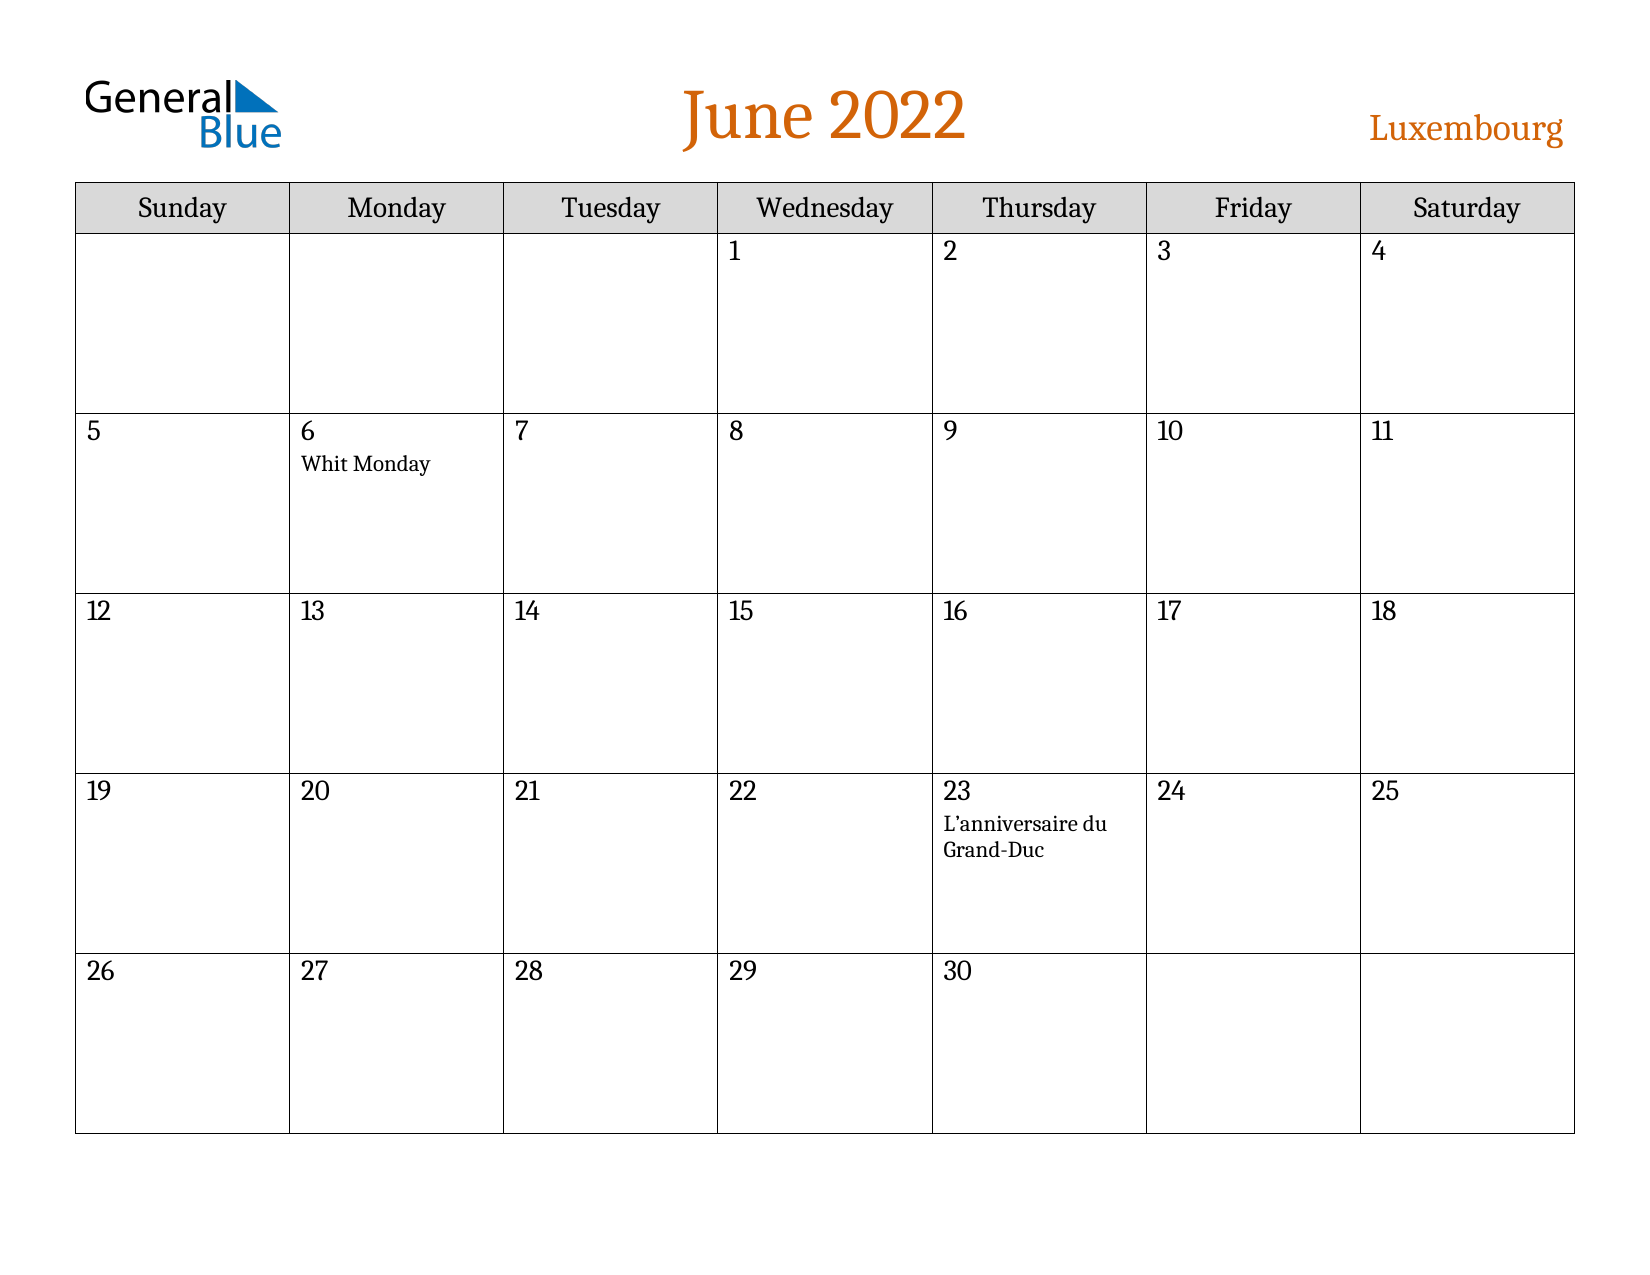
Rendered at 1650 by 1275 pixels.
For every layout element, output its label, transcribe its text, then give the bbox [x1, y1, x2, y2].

table_cell [504, 810, 717, 953]
table_cell [933, 450, 1146, 593]
table_cell 5 [76, 414, 289, 450]
table_cell 25 [1361, 774, 1574, 810]
table_cell [290, 234, 503, 270]
table_cell [718, 270, 932, 413]
table_cell [290, 990, 503, 1133]
table_cell 27 [290, 954, 503, 990]
table_cell 2 [933, 234, 1146, 270]
table_cell [1361, 450, 1574, 593]
table_cell [76, 234, 289, 270]
table_cell [504, 270, 717, 413]
table_header June 2022 [504, 75, 1146, 182]
table_cell Wednesday [718, 183, 932, 233]
table_cell 28 [504, 954, 717, 990]
table_cell [504, 990, 717, 1133]
table_cell [76, 990, 289, 1133]
table_header [76, 75, 503, 182]
table_cell [290, 810, 503, 953]
table_cell 10 [1147, 414, 1360, 450]
table_cell 22 [718, 774, 932, 810]
table_cell [1147, 810, 1360, 953]
table_cell [1147, 270, 1360, 413]
table_cell [718, 990, 932, 1133]
table_cell [1361, 270, 1574, 413]
table_cell Whit Monday [290, 450, 503, 593]
table_cell [76, 450, 289, 593]
table_cell 6 [290, 414, 503, 450]
table_header Luxembourg [1146, 75, 1574, 182]
table_cell Tuesday [504, 183, 717, 233]
table_cell 20 [290, 774, 503, 810]
table_cell [76, 270, 289, 413]
table_cell Friday [1147, 183, 1360, 233]
table_cell Thursday [933, 183, 1146, 233]
picture [86, 80, 281, 148]
table_cell L’anniversaire du Grand-Duc [933, 810, 1146, 953]
table_cell 21 [504, 774, 717, 810]
table_cell [1361, 954, 1574, 990]
table_cell [76, 630, 289, 773]
table_cell [933, 270, 1146, 413]
table_cell Sunday [76, 183, 289, 233]
table_cell [1147, 990, 1360, 1133]
table_cell 9 [933, 414, 1146, 450]
table_cell 18 [1361, 594, 1574, 630]
table_cell 12 [76, 594, 289, 630]
table_cell [1361, 990, 1574, 1133]
table_cell Monday [290, 183, 503, 233]
table_cell [1361, 630, 1574, 773]
table_cell 16 [933, 594, 1146, 630]
table_cell [504, 630, 717, 773]
table_cell [504, 234, 717, 270]
table_cell 17 [1147, 594, 1360, 630]
table_cell 15 [718, 594, 932, 630]
table_cell 30 [933, 954, 1146, 990]
table_cell [76, 810, 289, 953]
table_cell [1361, 810, 1574, 953]
table_cell 26 [76, 954, 289, 990]
table_cell 13 [290, 594, 503, 630]
table_cell [504, 450, 717, 593]
table_cell 14 [504, 594, 717, 630]
table_cell [718, 630, 932, 773]
table_cell 8 [718, 414, 932, 450]
table_cell 7 [504, 414, 717, 450]
table_cell 19 [76, 774, 289, 810]
table_cell [933, 630, 1146, 773]
table_cell [1147, 630, 1360, 773]
table_cell [290, 630, 503, 773]
table_cell 23 [933, 774, 1146, 810]
table_cell 24 [1147, 774, 1360, 810]
table_cell [1147, 450, 1360, 593]
table_cell 1 [718, 234, 932, 270]
table_cell [1147, 954, 1360, 990]
table_cell 3 [1147, 234, 1360, 270]
table_cell 11 [1361, 414, 1574, 450]
table_cell [718, 450, 932, 593]
table_cell Saturday [1361, 183, 1574, 233]
table_cell [718, 810, 932, 953]
table_cell 29 [718, 954, 932, 990]
table_cell [933, 990, 1146, 1133]
table_cell 4 [1361, 234, 1574, 270]
table_cell [290, 270, 503, 413]
